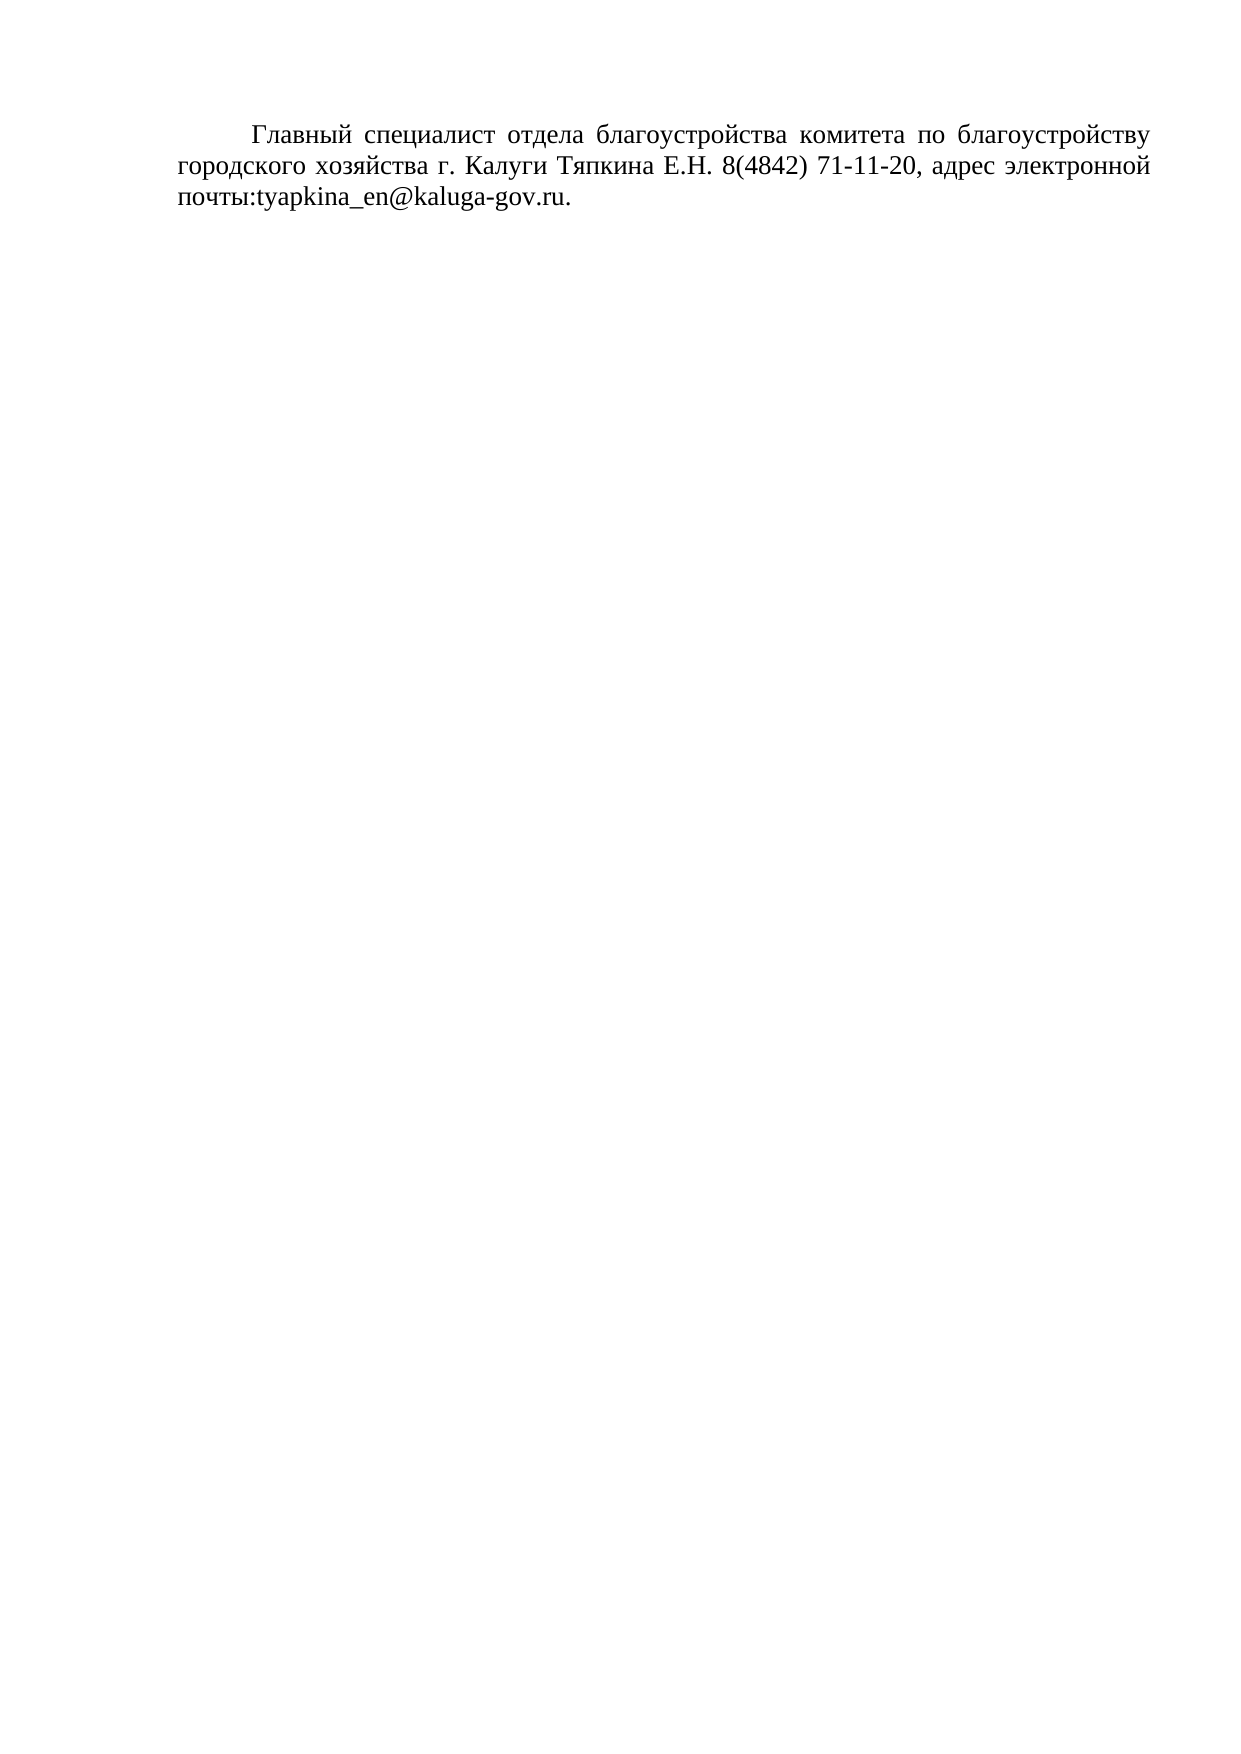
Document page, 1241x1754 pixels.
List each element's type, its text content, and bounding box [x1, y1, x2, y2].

text Главный специалист отдела благоустройства комитета по благоустройству городского хозяйства г. Калуги Тяпкина Е.Н. 8(4842) 71-11-20, адрес электронной почты:tyapkina_en@kaluga-gov.ru. [177, 118, 1152, 212]
